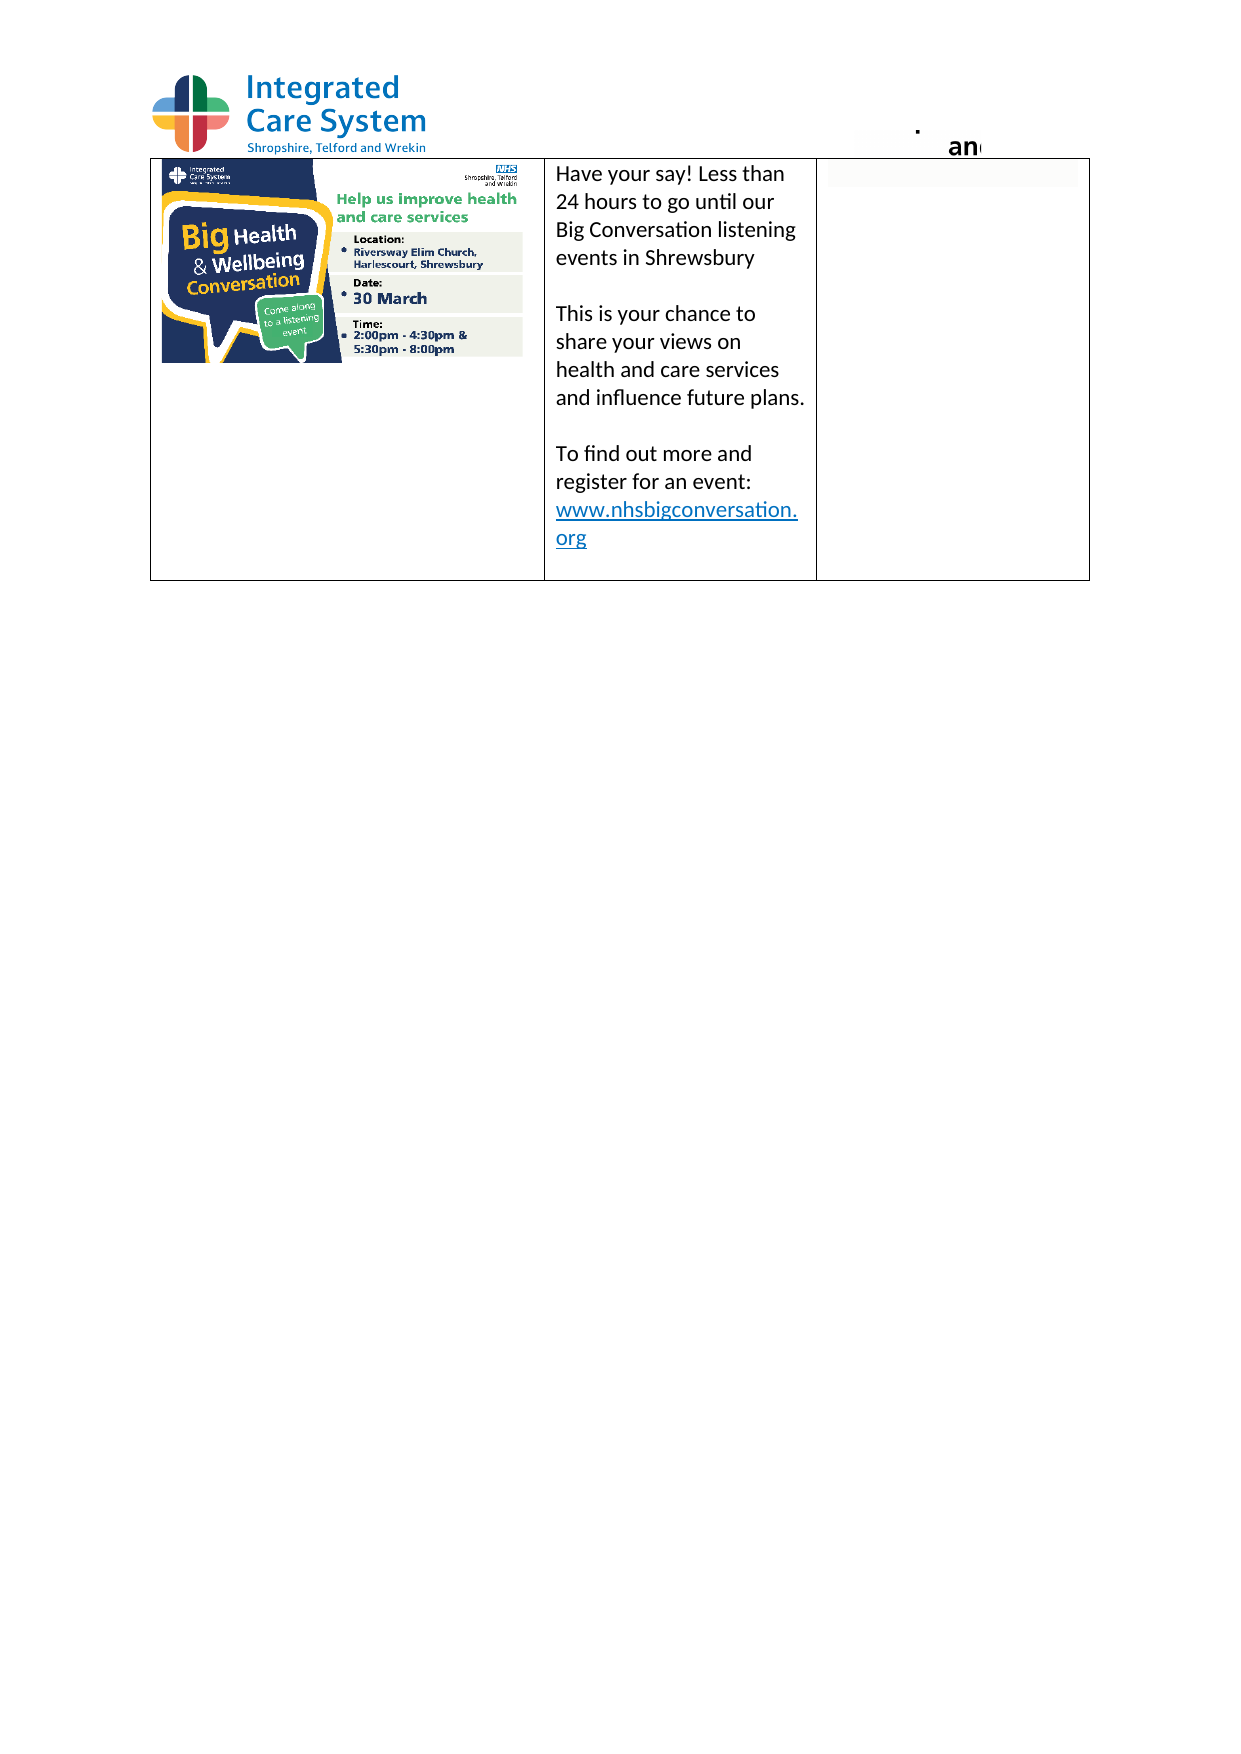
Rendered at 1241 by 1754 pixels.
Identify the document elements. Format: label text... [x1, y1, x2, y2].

picture [161, 159, 523, 363]
picture [150, 73, 439, 158]
picture [854, 130, 982, 157]
table_cell Have your say! Less than 24 hours to go until our Big Conversation listening events in Shrewsbury This is your chance to share your views on health and care services and influence future plans. To find out more and register for an event: www.nhsbigconversation.org [545, 159, 816, 579]
table_cell [817, 159, 1089, 579]
table_cell [151, 159, 544, 579]
